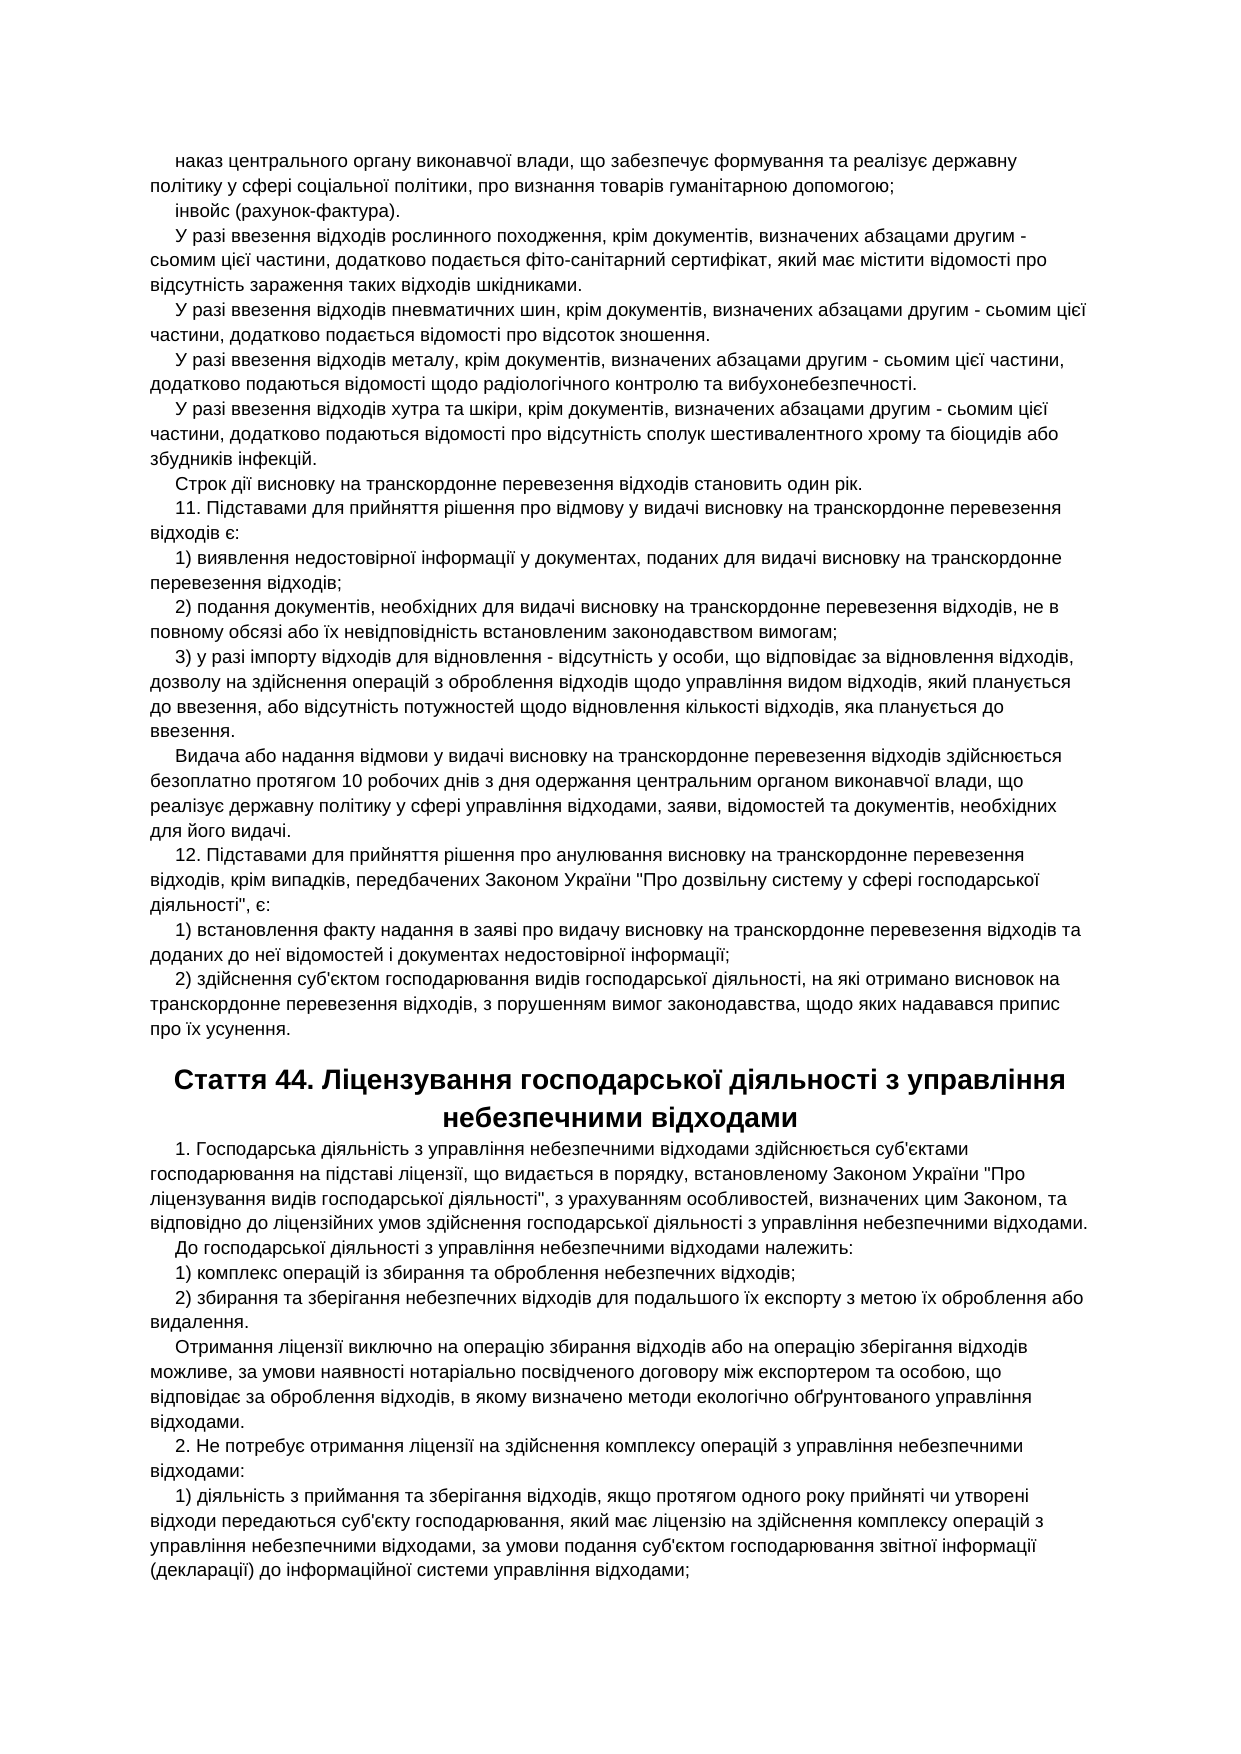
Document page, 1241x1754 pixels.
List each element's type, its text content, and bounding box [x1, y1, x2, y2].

text 1. Господарська діяльність з управління небезпечними відходами здійснюється суб'єктами господарювання на підставі ліцензії, що видається в порядку, встановленому Законом України "Про ліцензування видів господарської діяльності", з урахуванням особливостей, визначених цим Законом, та відповідно до ліцензійних умов здійснення господарської діяльності з управління небезпечними відходами. [150, 1138, 1090, 1234]
text 2) подання документів, необхідних для видачі висновку на транскордонне перевезення відходів, не в повному обсязі або їх невідповідність встановленим законодавством вимогам; [150, 596, 1090, 643]
text У разі ввезення відходів пневматичних шин, крім документів, визначених абзацами другим - сьомим цієї частини, додатково подається відомості про відсоток зношення. [150, 299, 1090, 345]
text Видача або надання відмови у видачі висновку на транскордонне перевезення відходів здійснюється безоплатно протягом 10 робочих днів з дня одержання центральним органом виконавчої влади, що реалізує державну політику у сфері управління відходами, заяви, відомостей та документів, необхідних для його видачі. [150, 745, 1090, 841]
text інвойс (рахунок-фактура). [150, 199, 1090, 221]
text 2) здійснення суб'єктом господарювання видів господарської діяльності, на які отримано висновок на транскордонне перевезення відходів, з порушенням вимог законодавства, щодо яких надавався припис про їх усунення. [150, 968, 1090, 1039]
text 12. Підставами для прийняття рішення про анулювання висновку на транскордонне перевезення відходів, крім випадків, передбачених Законом України "Про дозвільну систему у сфері господарської діяльності", є: [150, 844, 1090, 915]
subtitle Стаття 44. Ліцензування господарської діяльності з управління небезпечними відходами [150, 1063, 1090, 1133]
text Строк дії висновку на транскордонне перевезення відходів становить один рік. [150, 472, 1090, 494]
text 3) у разі імпорту відходів для відновлення - відсутність у особи, що відповідає за відновлення відходів, дозволу на здійснення операцій з оброблення відходів щодо управління видом відходів, який планується до ввезення, або відсутність потужностей щодо відновлення кількості відходів, яка планується до ввезення. [150, 646, 1090, 742]
text 1) комплекс операцій із збирання та оброблення небезпечних відходів; [150, 1262, 1090, 1283]
text У разі ввезення відходів рослинного походження, крім документів, визначених абзацами другим - сьомим цієї частини, додатково подається фіто-санітарний сертифікат, який має містити відомості про відсутність зараження таких відходів шкідниками. [150, 224, 1090, 296]
text До господарської діяльності з управління небезпечними відходами належить: [150, 1237, 1090, 1258]
text У разі ввезення відходів хутра та шкіри, крім документів, визначених абзацами другим - сьомим цієї частини, додатково подаються відомості про відсутність сполук шестивалентного хрому та біоцидів або збудників інфекцій. [150, 398, 1090, 469]
text наказ центрального органу виконавчої влади, що забезпечує формування та реалізує державну політику у сфері соціальної політики, про визнання товарів гуманітарною допомогою; [150, 150, 1090, 196]
text 1) діяльність з приймання та зберігання відходів, якщо протягом одного року прийняті чи утворені відходи передаються суб'єкту господарювання, який має ліцензію на здійснення комплексу операцій з управління небезпечними відходами, за умови подання суб'єктом господарювання звітної інформації (декларації) до інформаційної системи управління відходами; [150, 1485, 1090, 1581]
text 11. Підставами для прийняття рішення про відмову у видачі висновку на транскордонне перевезення відходів є: [150, 497, 1090, 543]
text У разі ввезення відходів металу, крім документів, визначених абзацами другим - сьомим цієї частини, додатково подаються відомості щодо радіологічного контролю та вибухонебезпечності. [150, 348, 1090, 395]
text Отримання ліцензії виключно на операцію збирання відходів або на операцію зберігання відходів можливе, за умови наявності нотаріально посвідченого договору між експортером та особою, що відповідає за оброблення відходів, в якому визначено методи екологічно обґрунтованого управління відходами. [150, 1336, 1090, 1432]
text 2) збирання та зберігання небезпечних відходів для подальшого їх експорту з метою їх оброблення або видалення. [150, 1286, 1090, 1333]
text 1) встановлення факту надання в заяві про видачу висновку на транскордонне перевезення відходів та доданих до неї відомостей і документах недостовірної інформації; [150, 918, 1090, 965]
text 2. Не потребує отримання ліцензії на здійснення комплексу операцій з управління небезпечними відходами: [150, 1435, 1090, 1482]
text 1) виявлення недостовірної інформації у документах, поданих для видачі висновку на транскордонне перевезення відходів; [150, 547, 1090, 593]
